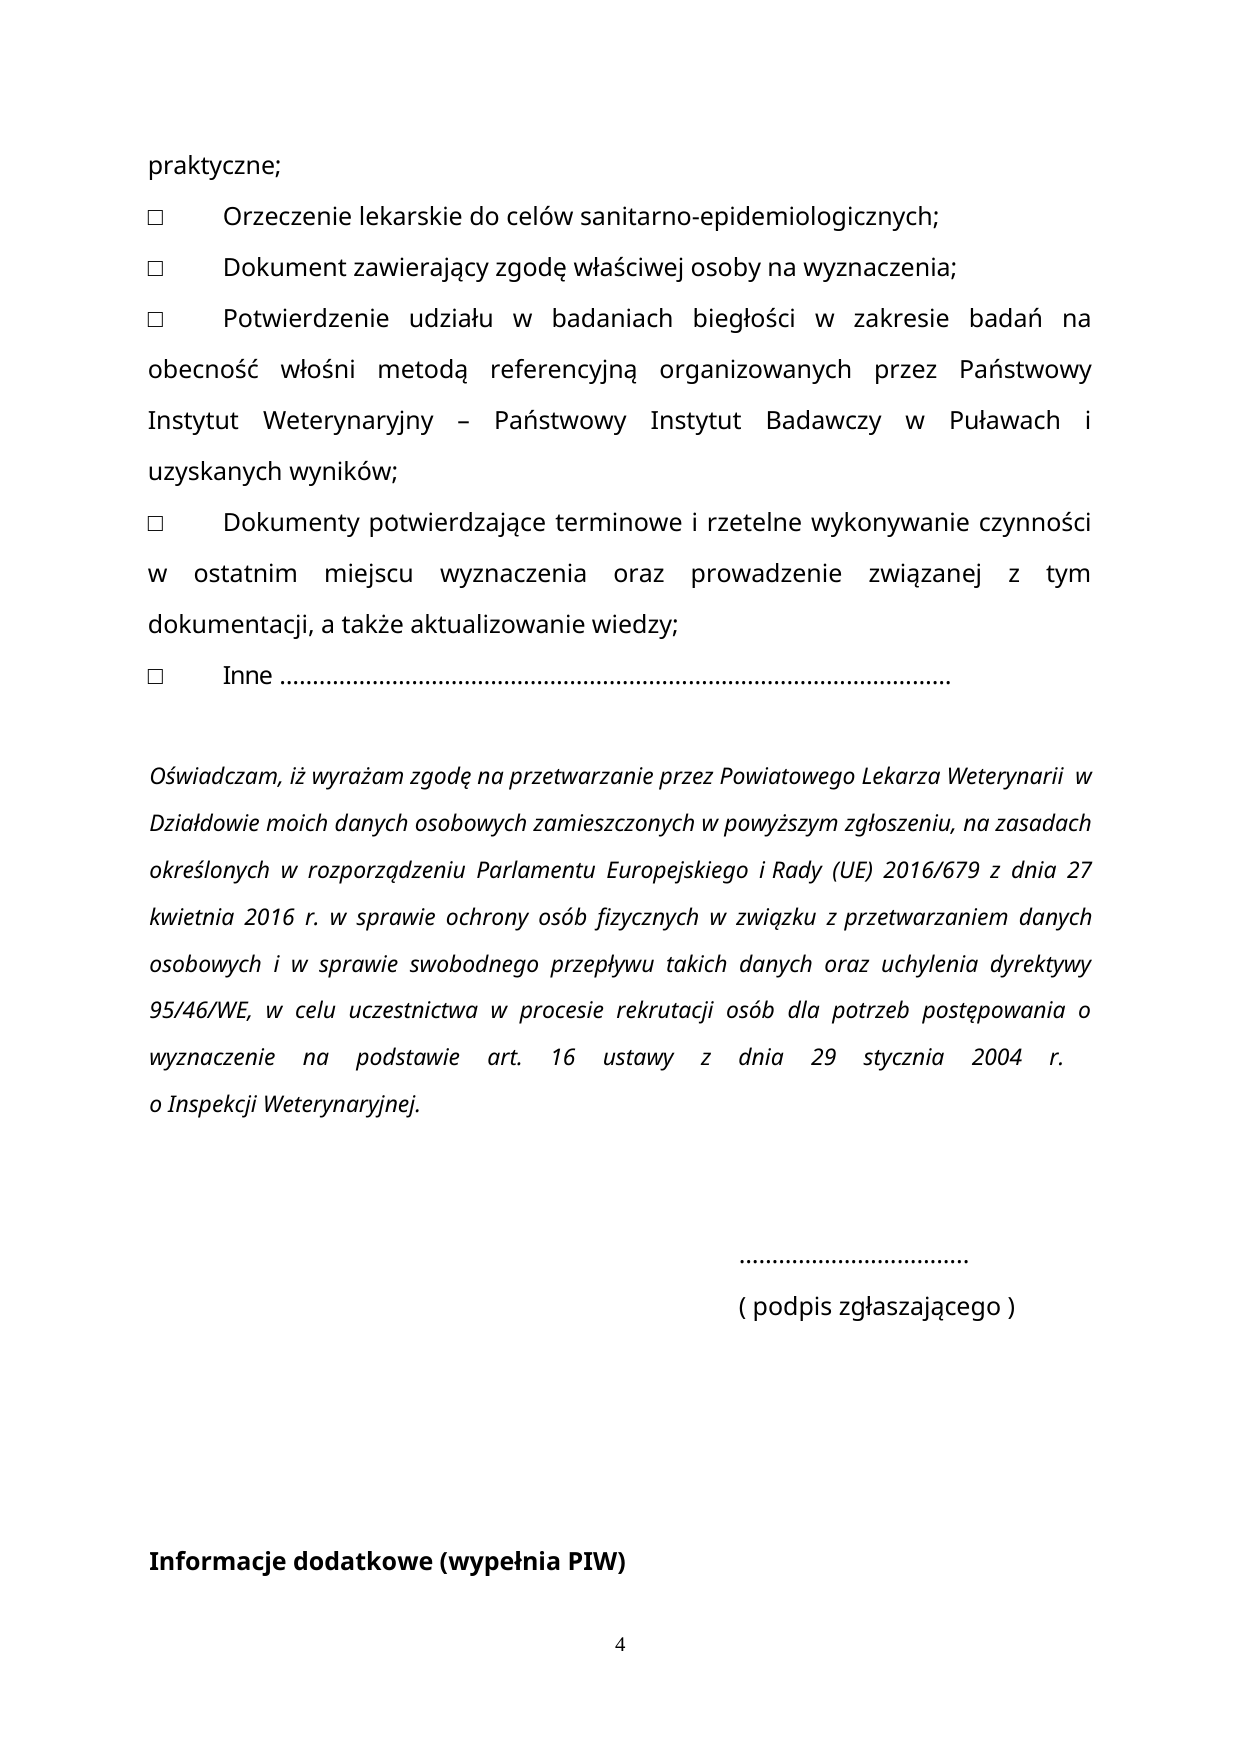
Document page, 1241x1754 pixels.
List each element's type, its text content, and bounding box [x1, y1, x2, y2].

list Dokument zawierający zgodę właściwej osoby na wyznaczenia; [148, 250, 1093, 284]
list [148, 148, 1093, 182]
text Informacje dodatkowe (wypełnia PIW) [149, 1543, 1093, 1577]
text ( podpis zgłaszającego ) [738, 1288, 1093, 1322]
list Orzeczenie lekarskie do celów sanitarno-epidemiologicznych; [148, 199, 1093, 233]
list Potwierdzenie udziału w badaniach biegłości w zakresie badań na obecność włośni metodą referencyjną organizowanych przez Państwowy Instytut Weterynaryjny – Państwowy Instytut Badawczy w Puławach i uzyskanych wyników; [148, 301, 1093, 488]
text Oświadczam, iż wyrażam zgodę na przetwarzanie przez Powiatowego Lekarza Weterynarii w Działdowie moich danych osobowych zamieszczonych w powyższym zgłoszeniu, na zasadach określonych w rozporządzeniu Parlamentu Europejskiego i Rady (UE) 2016/679 z dnia 27 kwietnia 2016 r. w sprawie ochrony osób fizycznych w związku z przetwarzaniem danych osobowych i w sprawie swobodnego przepływu takich danych oraz uchylenia dyrektywy 95/46/WE, w celu uczestnictwa w procesie rekrutacji osób dla potrzeb postępowania o wyznaczenie na podstawie art. 16 ustawy z dnia 29 stycznia 2004 r. o Inspekcji Weterynaryjnej. [149, 760, 1093, 1119]
text …………………………….. [738, 1237, 1093, 1271]
list Dokumenty potwierdzające terminowe i rzetelne wykonywanie czynności w ostatnim miejscu wyznaczenia oraz prowadzenie związanej z tym dokumentacji, a także aktualizowanie wiedzy; [148, 505, 1093, 641]
list Inne …….….……………………………………………………………………….……… [148, 658, 1093, 692]
